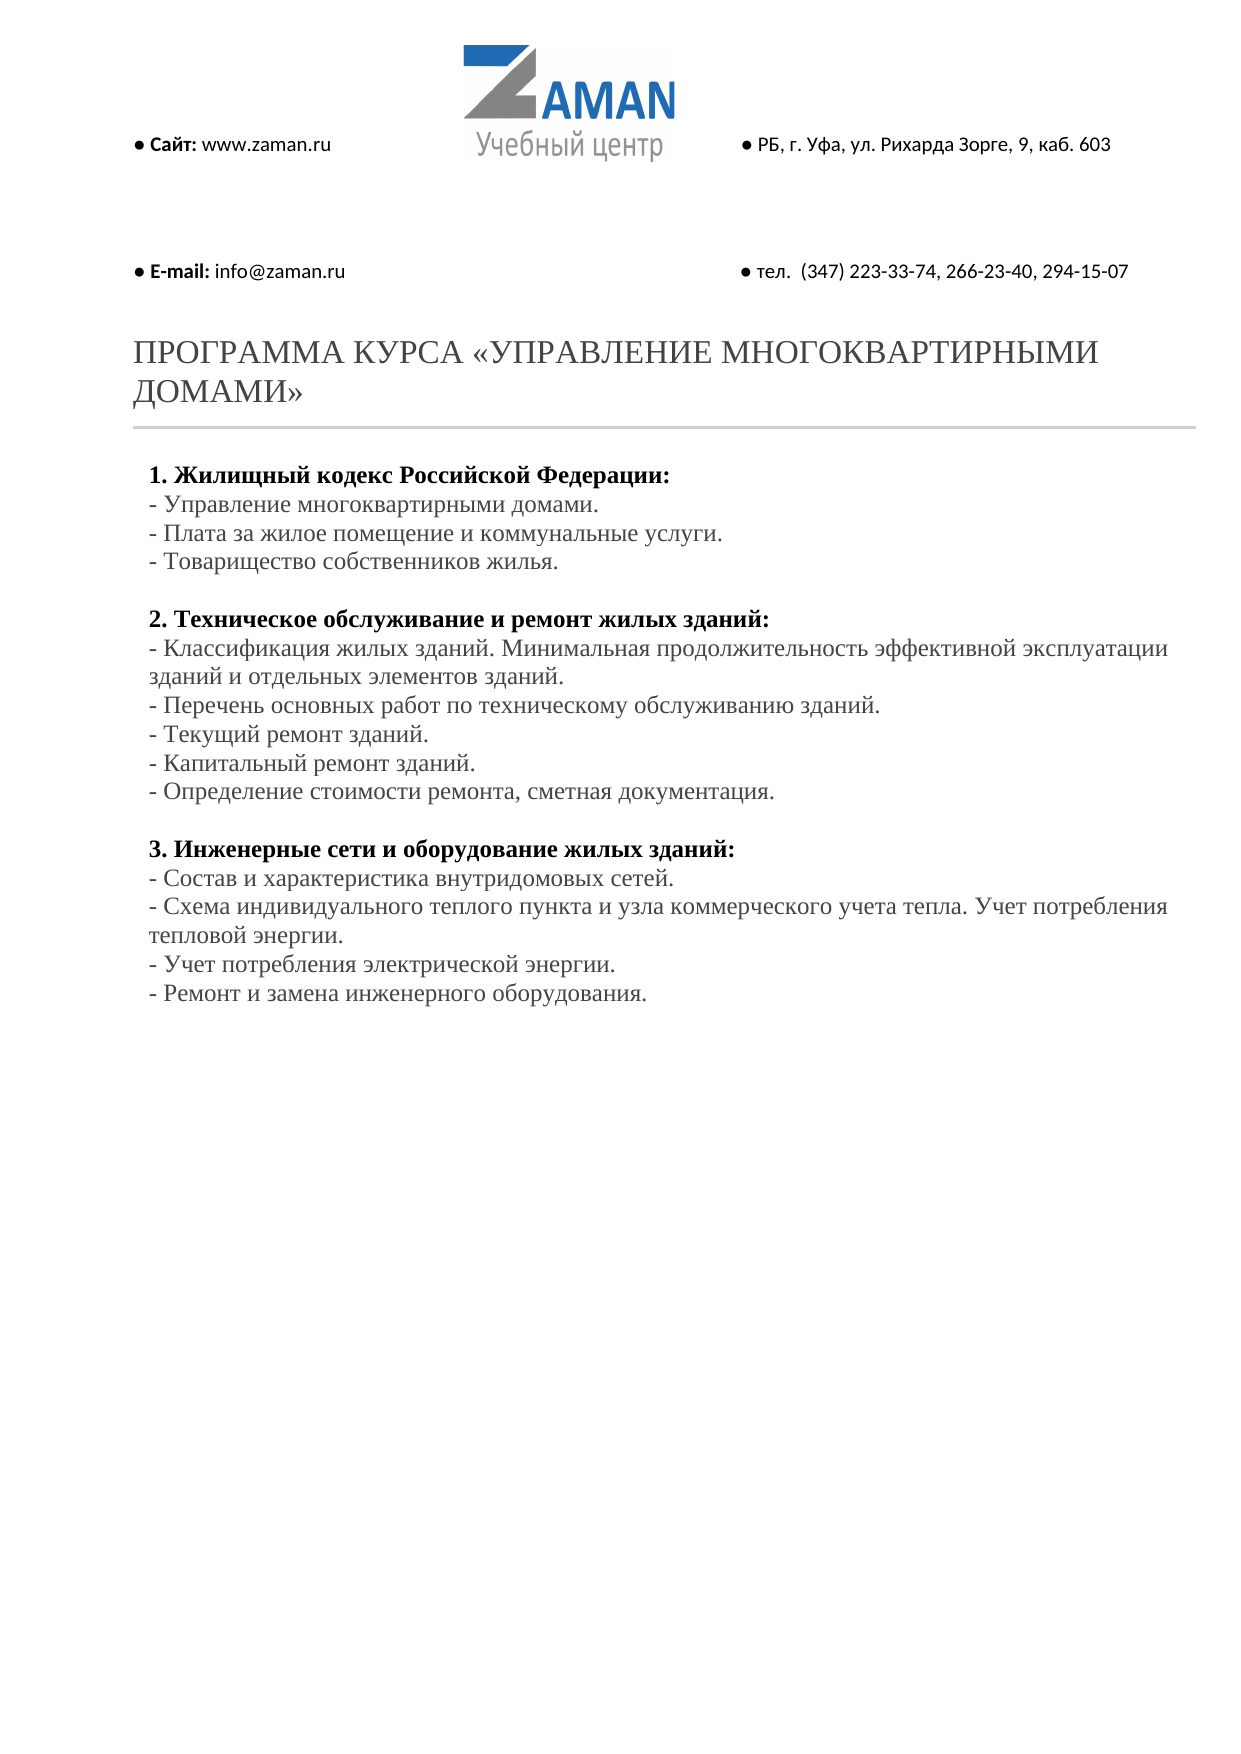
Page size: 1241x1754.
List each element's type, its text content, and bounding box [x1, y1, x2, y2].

text 3. Инженерные сети и оборудование жилых зданий: - Состав и характеристика внутридомовых сетей. - Схема индивидуального теплого пункта и узла коммерческого учета тепла. Учет потребления тепловой энергии. - Учет потребления электрической энергии. - Ремонт и замена инженерного оборудования. [148, 834, 1196, 1006]
subtitle ПРОГРАММА КУРСА «УПРАВЛЕНИЕ МНОГОКВАРТИРНЫМИ ДОМАМИ» [133, 332, 1196, 426]
text 2. Техническое обслуживание и ремонт жилых зданий: - Классификация жилых зданий. Минимальная продолжительность эффективной эксплуатации зданий и отдельных элементов зданий. - Перечень основных работ по техническому обслуживанию зданий. - Текущий ремонт зданий. - Капитальный ремонт зданий. - Определение стоимости ремонта, сметная документация. [148, 604, 1196, 834]
text 1. Жилищный кодекс Российской Федерации: - Управление многоквартирными домами. - Плата за жилое помещение и коммунальные услуги. - Товарищество собственников жилья. [148, 460, 1196, 604]
picture [463, 45, 675, 162]
